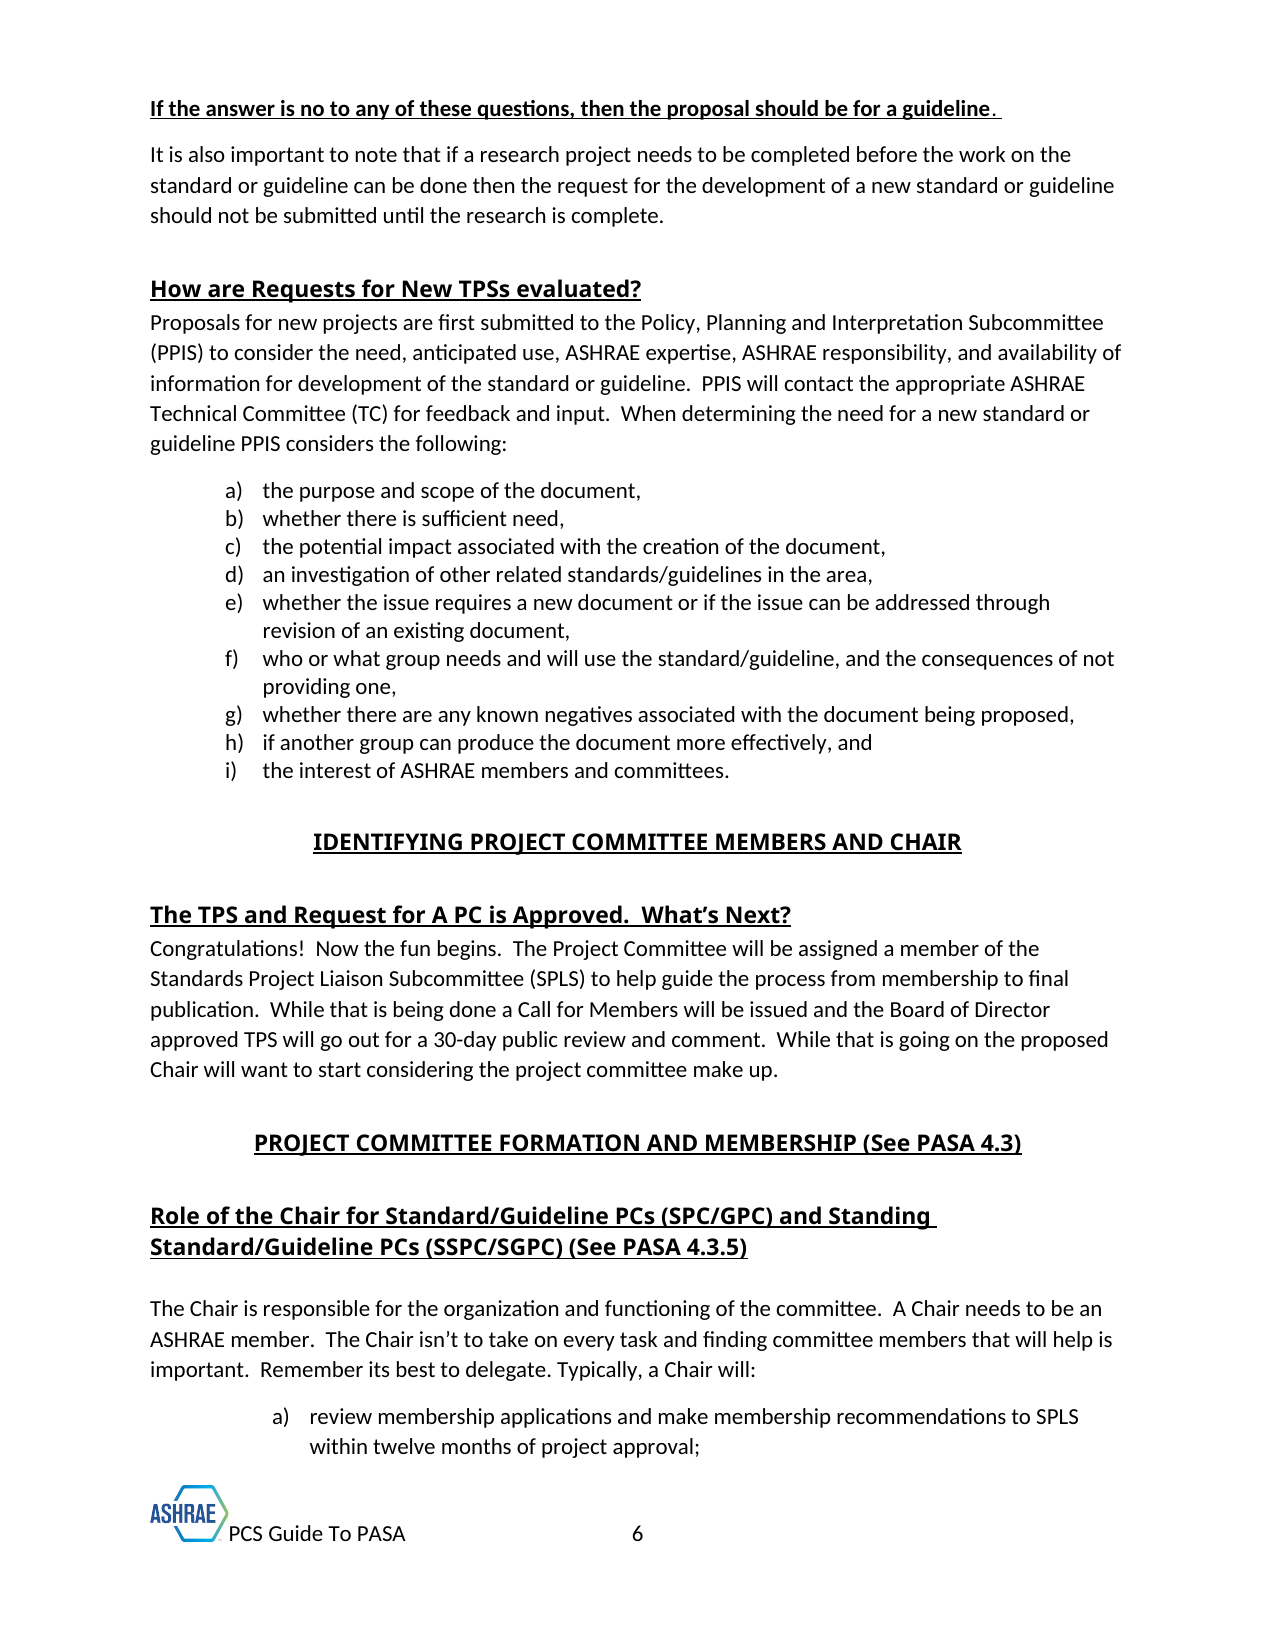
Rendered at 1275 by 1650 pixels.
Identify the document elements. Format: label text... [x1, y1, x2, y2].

list the interest of ASHRAE members and committees. [225, 756, 1125, 784]
text The Chair is responsible for the organization and functioning of the committee. A Chair needs to be an ASHRAE member. The Chair isn’t to take on every task and finding committee members that will help is important. Remember its best to delegate. Typically, a Chair will: [150, 1294, 1125, 1383]
subtitle PROJECT COMMITTEE FORMATION AND MEMBERSHIP (See PASA 4.3) [150, 1127, 1125, 1158]
list if another group can produce the document more effectively, and [225, 728, 1125, 756]
list whether there are any known negatives associated with the document being proposed, [225, 700, 1125, 728]
subtitle IDENTIFYING PROJECT COMMITTEE MEMBERS AND CHAIR [150, 826, 1125, 857]
list who or what group needs and will use the standard/guideline, and the consequences of not providing one, [225, 644, 1125, 700]
list the purpose and scope of the document, [225, 476, 1125, 504]
list an investigation of other related standards/guidelines in the area, [225, 560, 1125, 588]
text Proposals for new projects are first submitted to the Policy, Planning and Interpretation Subcommittee (PPIS) to consider the need, anticipated use, ASHRAE expertise, ASHRAE responsibility, and availability of information for development of the standard or guideline. PPIS will contact the appropriate ASHRAE Technical Committee (TC) for feedback and input. When determining the need for a new standard or guideline PPIS considers the following: [150, 308, 1125, 457]
picture [150, 1485, 229, 1542]
subtitle How are Requests for New TPSs evaluated? [150, 273, 1125, 304]
list whether the issue requires a new document or if the issue can be addressed through revision of an existing document, [225, 588, 1125, 644]
list review membership applications and make membership recommendations to SPLS within twelve months of project approval; [272, 1402, 1125, 1460]
list whether there is sufficient need, [225, 504, 1125, 532]
list the potential impact associated with the creation of the document, [225, 532, 1125, 560]
subtitle Role of the Chair for Standard/Guideline PCs (SPC/GPC) and Standing Standard/Guideline PCs (SSPC/SGPC) (See PASA 4.3.5) [150, 1200, 1125, 1262]
text If the answer is no to any of these questions, then the proposal should be for a guideline. [150, 94, 1125, 122]
subtitle The TPS and Request for A PC is Approved. What’s Next? [150, 899, 1125, 930]
text Congratulations! Now the fun begins. The Project Committee will be assigned a member of the Standards Project Liaison Subcommittee (SPLS) to help guide the process from membership to final publication. While that is being done a Call for Members will be issued and the Board of Director approved TPS will go out for a 30-day public review and comment. While that is going on the proposed Chair will want to start considering the project committee make up. [150, 934, 1125, 1083]
text It is also important to note that if a research project needs to be completed before the work on the standard or guideline can be done then the request for the development of a new standard or guideline should not be submitted until the research is complete. [150, 141, 1125, 229]
